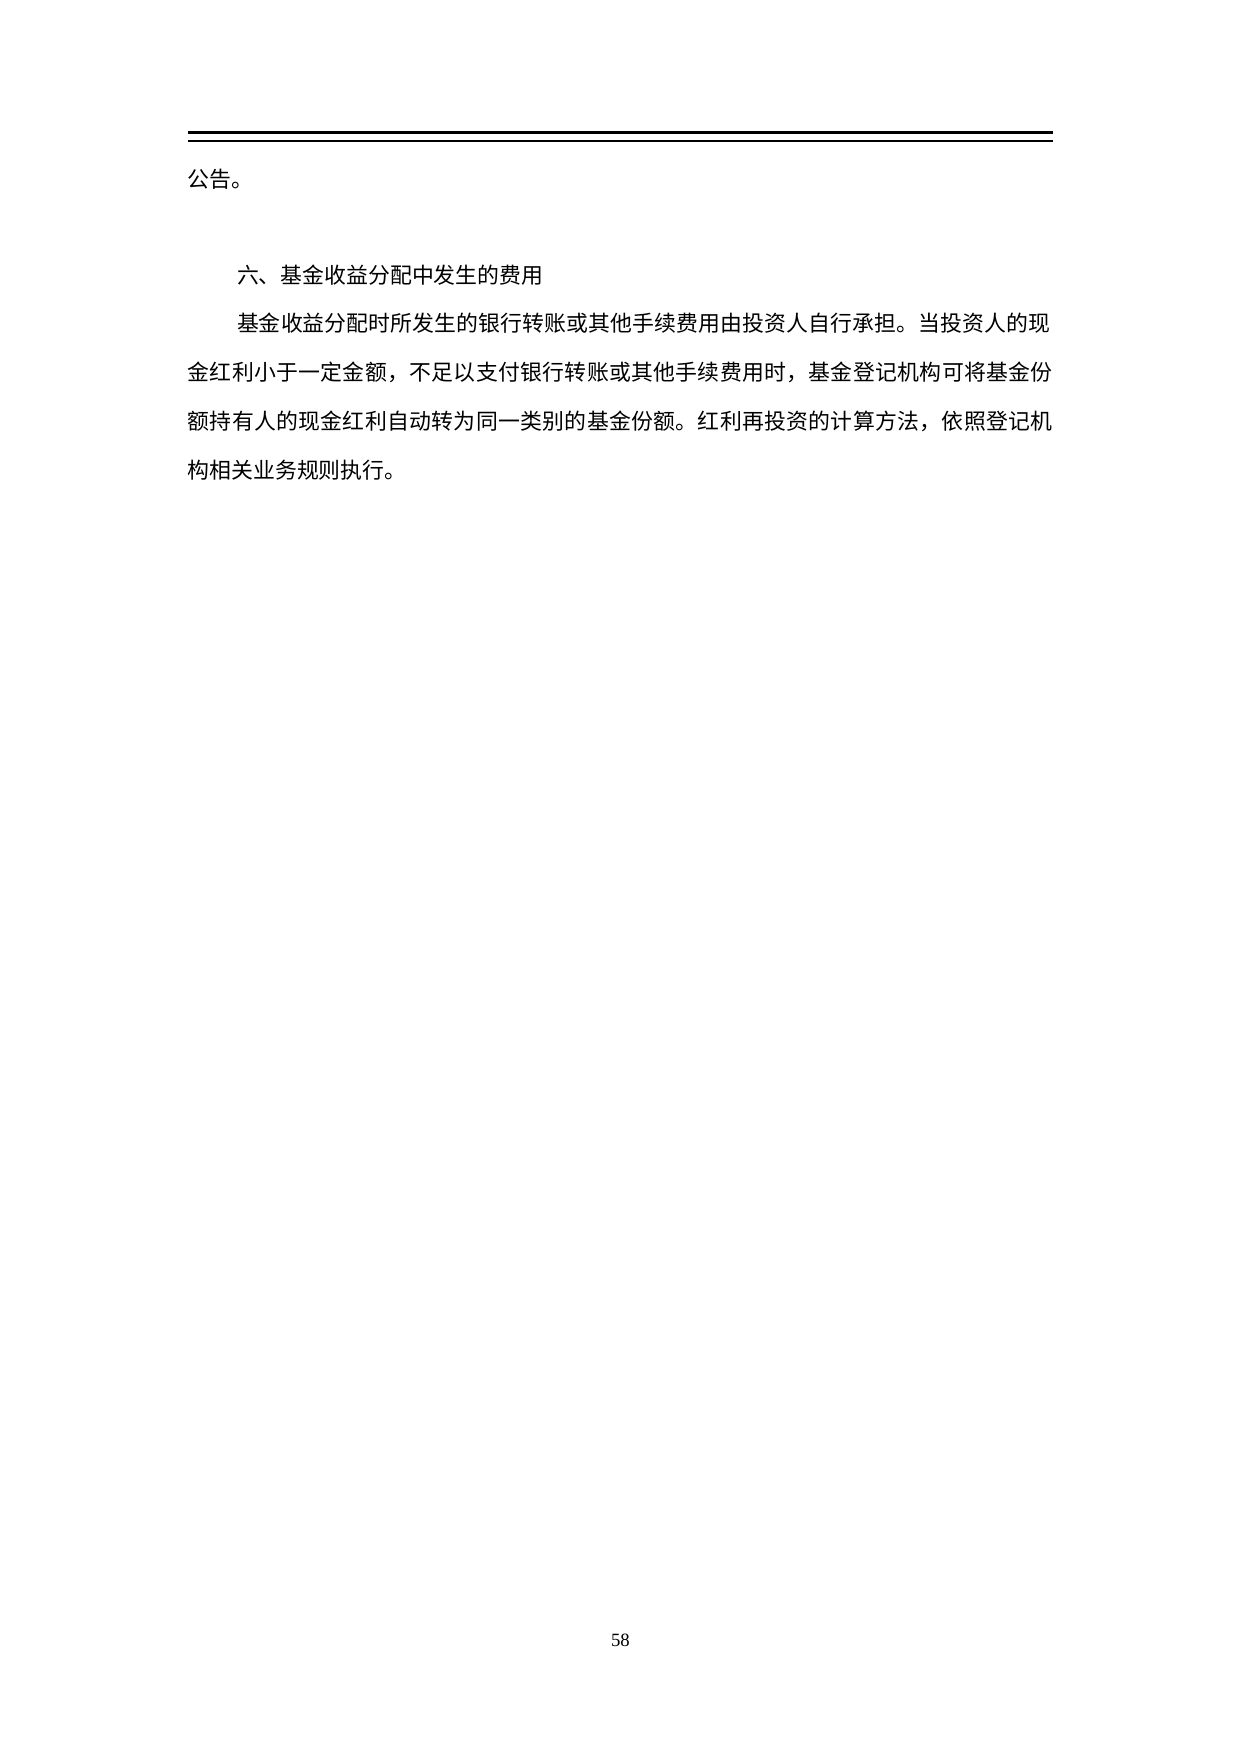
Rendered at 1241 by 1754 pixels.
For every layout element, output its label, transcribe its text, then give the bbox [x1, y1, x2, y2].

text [187, 162, 1053, 194]
text 六、基金收益分配中发生的费用 [187, 258, 1053, 290]
text 基金收益分配时所发生的银行转账或其他手续费用由投资人自行承担。当投资人的现金红利小于一定金额，不足以支付银行转账或其他手续费用时，基金登记机构可将基金份额持有人的现金红利自动转为同一类别的基金份额。红利再投资的计算方法，依照登记机构相关业务规则执行。 [187, 306, 1053, 485]
